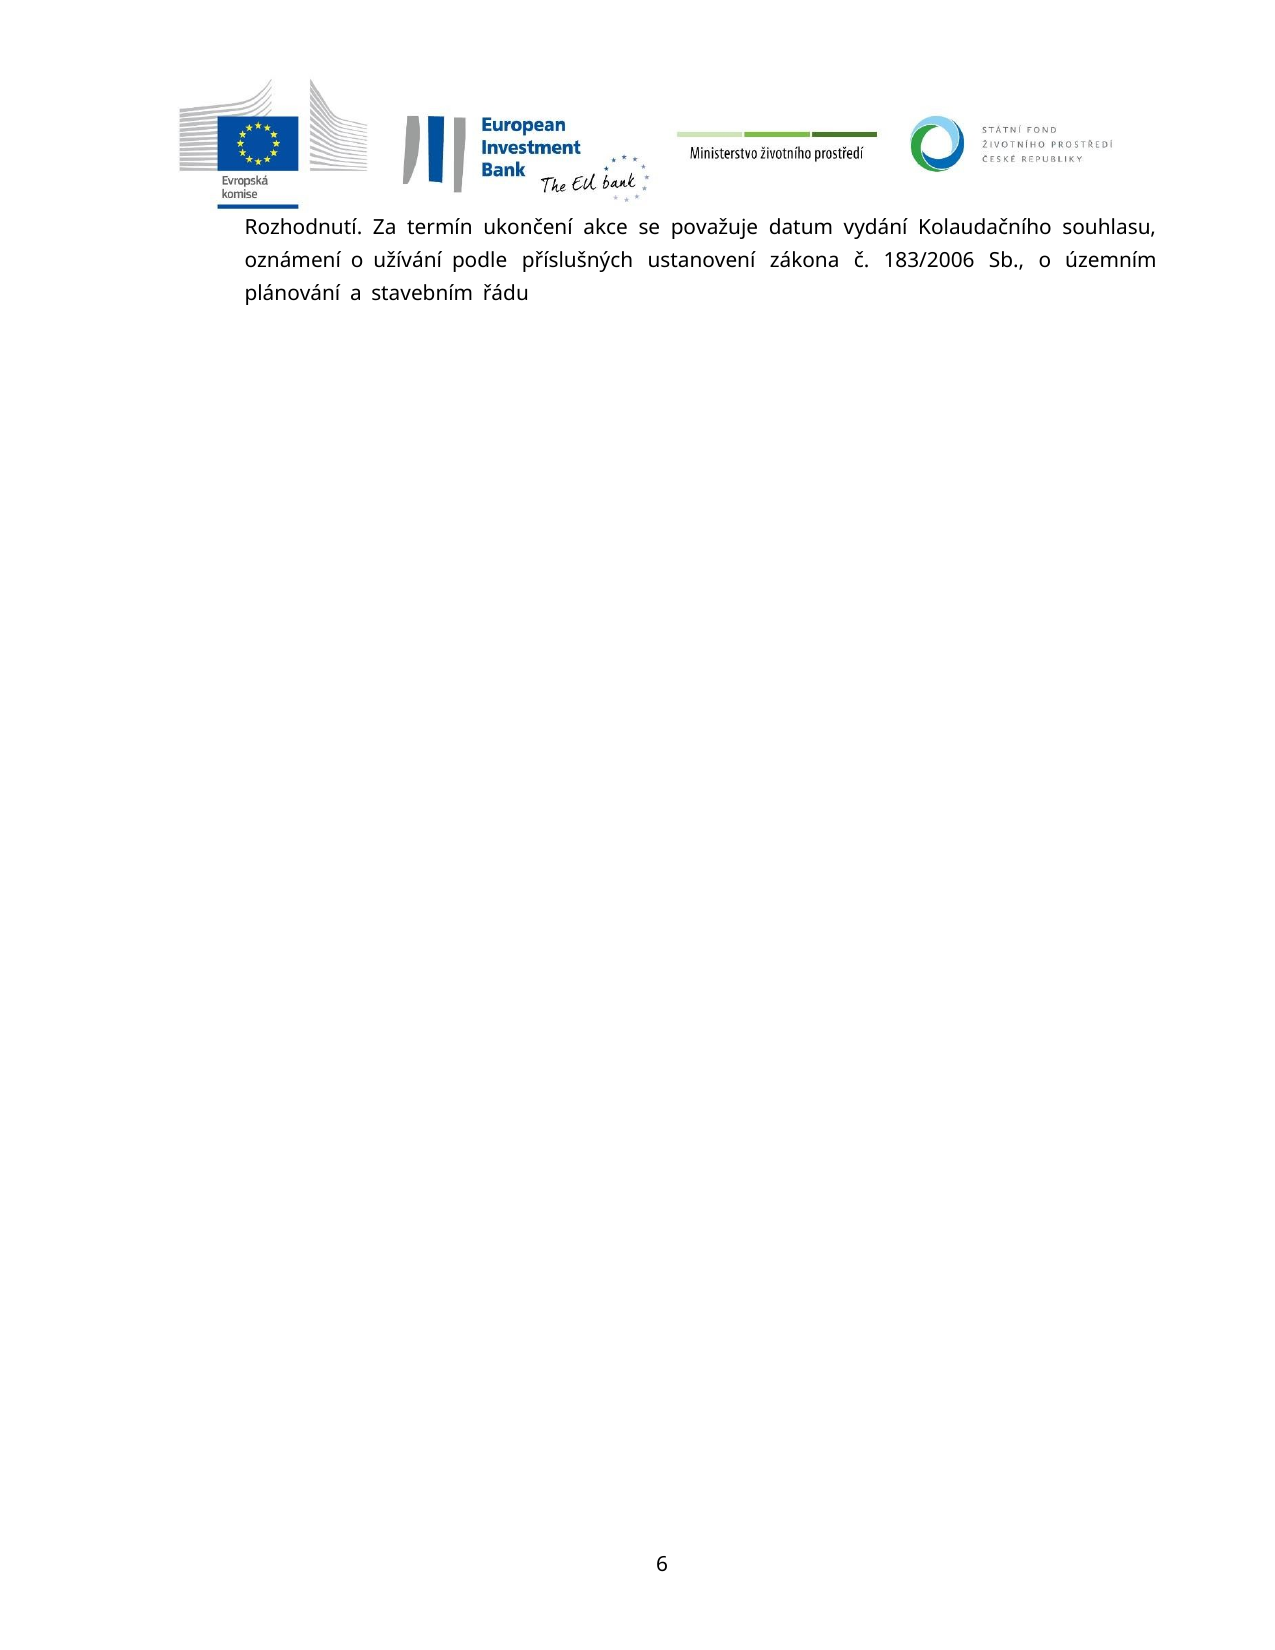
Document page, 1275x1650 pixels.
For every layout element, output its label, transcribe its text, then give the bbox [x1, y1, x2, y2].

picture [177, 73, 1115, 213]
